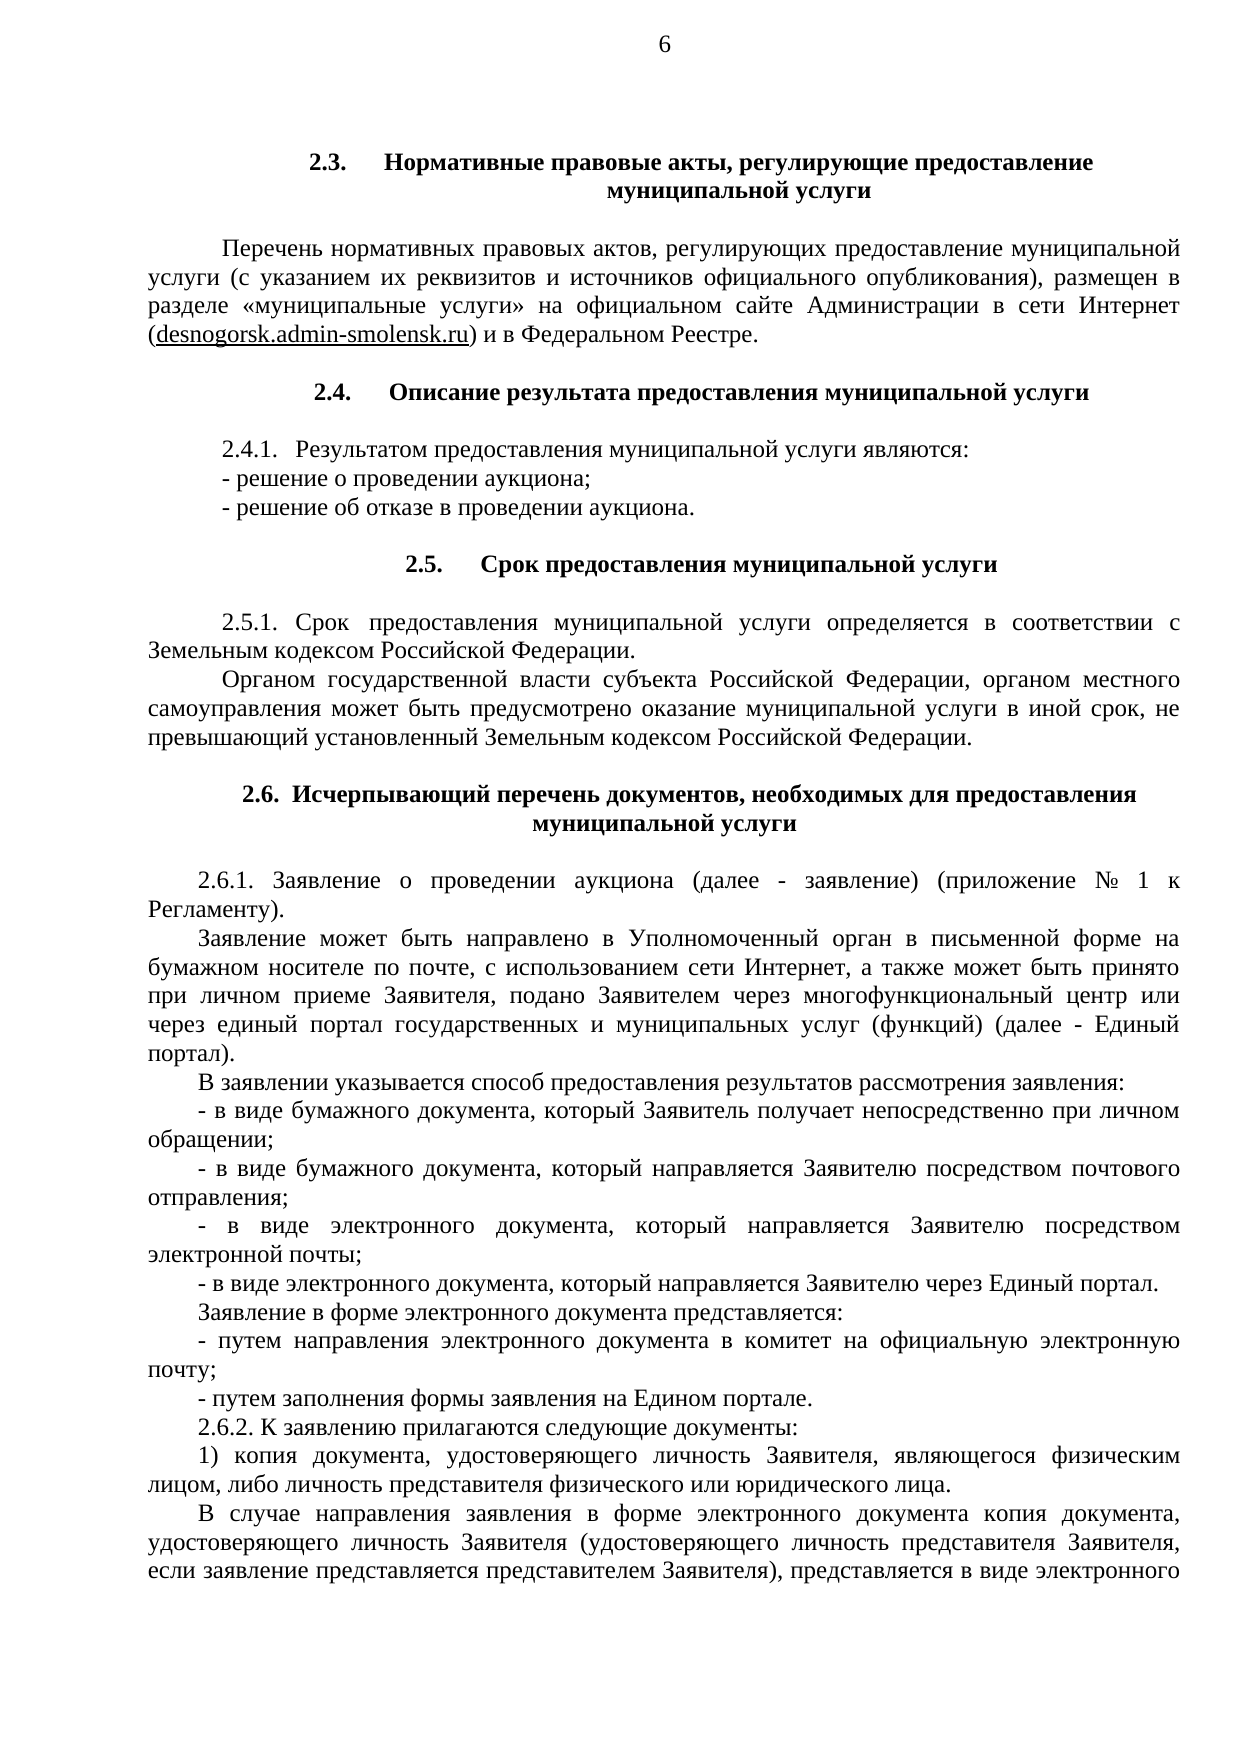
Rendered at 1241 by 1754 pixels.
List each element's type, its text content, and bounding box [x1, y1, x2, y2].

text - в виде электронного документа, который направляется Заявителю посредством электронной почты; [148, 1211, 1181, 1268]
text В заявлении указывается способ предоставления результатов рассмотрения заявления: [148, 1067, 1181, 1096]
text 2.6.1. Заявление о проведении аукциона (далее - заявление) (приложение № 1 к Регламенту). [148, 866, 1181, 923]
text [148, 1498, 1181, 1584]
text 1) копия документа, удостоверяющего личность Заявителя, являющегося физическим лицом, либо личность представителя физического или юридического лица. [148, 1441, 1181, 1498]
list Описание результата предоставления муниципальной услуги [222, 377, 1181, 406]
text - путем направления электронного документа в комитет на официальную электронную почту; [148, 1326, 1181, 1383]
text Перечень нормативных правовых актов, регулирующих предоставление муниципальной услуги (с указанием их реквизитов и источников официального опубликования), размещен в разделе «муниципальные услуги» на официальном сайте Администрации в сети Интернет (desnogorsk.admin-smolensk.ru) и в Федеральном Реестре. [148, 233, 1181, 348]
text - решение о проведении аукциона; [148, 463, 1181, 492]
text - в виде бумажного документа, который направляется Заявителю посредством почтового отправления; [148, 1153, 1181, 1211]
text - в виде бумажного документа, который Заявитель получает непосредственно при личном обращении; [148, 1096, 1181, 1153]
text Заявление может быть направлено в Уполномоченный орган в письменной форме на бумажном носителе по почте, с использованием сети Интернет, а также может быть принято при личном приеме Заявителя, подано Заявителем через многофункциональный центр или через единый портал государственных и муниципальных услуг (функций) (далее - Единый портал). [148, 923, 1181, 1067]
list Нормативные правовые акты, регулирующие предоставление муниципальной услуги [222, 147, 1181, 204]
list Срок предоставления муниципальной услуги [222, 549, 1181, 578]
text Органом государственной власти субъекта Российской Федерации, органом местного самоуправления может быть предусмотрено оказание муниципальной услуги в иной срок, не превышающий установленный Земельным кодексом Российской Федерации. [148, 664, 1181, 751]
text 2.6.2. К заявлению прилагаются следующие документы: [148, 1412, 1181, 1441]
text - путем заполнения формы заявления на Едином портале. [148, 1383, 1181, 1412]
text 2.5.1. Срок предоставления муниципальной услуги определяется в соответствии с Земельным кодексом Российской Федерации. [148, 607, 1181, 664]
text 2.4.1. Результатом предоставления муниципальной услуги являются: [148, 434, 1181, 463]
text - решение об отказе в проведении аукциона. [148, 492, 1181, 521]
text - в виде электронного документа, который направляется Заявителю через Единый портал. [148, 1268, 1181, 1297]
text Заявление в форме электронного документа представляется: [148, 1297, 1181, 1326]
text 2.6. Исчерпывающий перечень документов, необходимых для предоставления муниципальной услуги [148, 779, 1181, 866]
